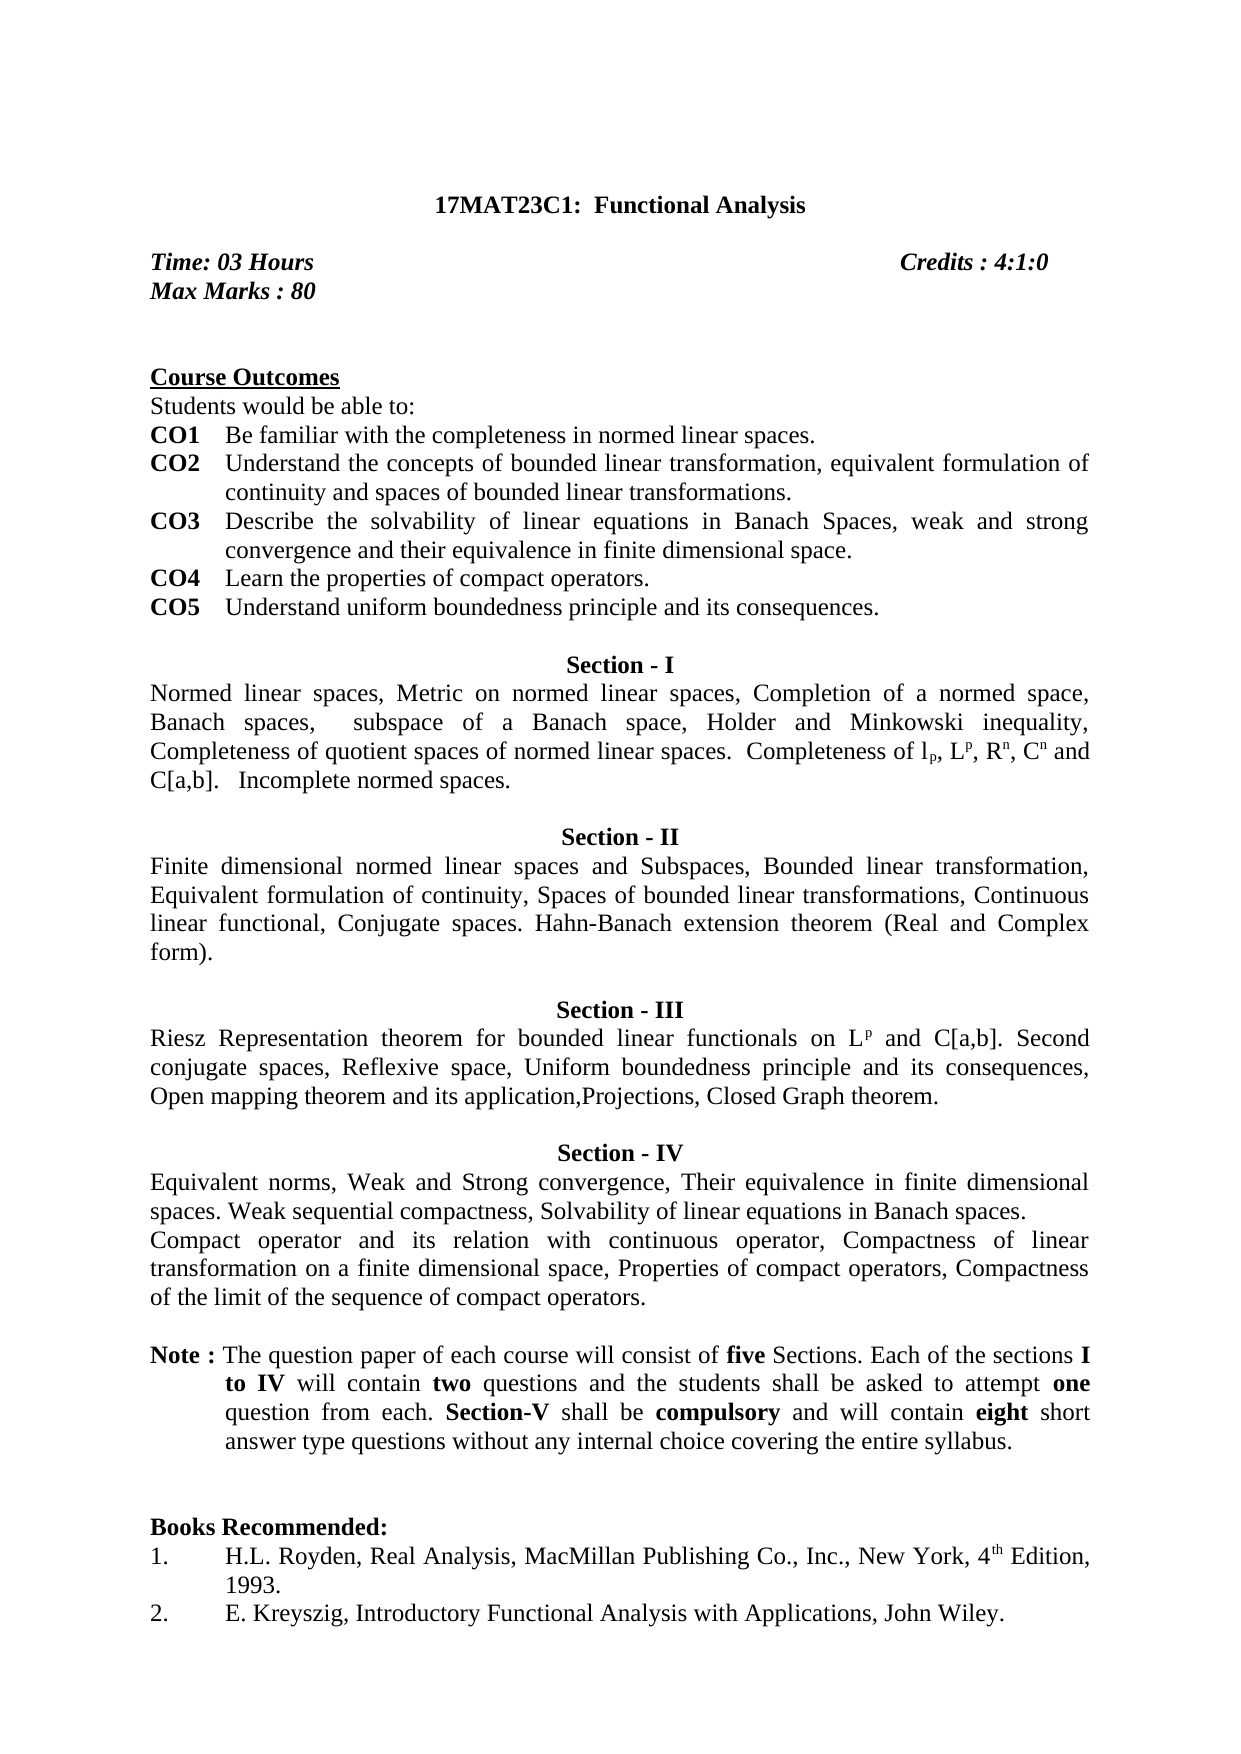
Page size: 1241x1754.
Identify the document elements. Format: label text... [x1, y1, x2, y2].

text CO2 Understand the concepts of bounded linear transformation, equivalent formulation of continuity and spaces of bounded linear transformations. [150, 448, 1090, 506]
text CO4 Learn the properties of compact operators. [150, 563, 1090, 592]
text Books Recommended: [150, 1512, 1090, 1541]
text 1. H.L. Royden, Real Analysis, MacMillan Publishing Co., Inc., New York, 4th Edition, 1993. [150, 1541, 1090, 1598]
text CO3 Describe the solvability of linear equations in Banach Spaces, weak and strong convergence and their equivalence in finite dimensional space. [150, 506, 1090, 563]
title 17MAT23C1: Functional Analysis [150, 190, 1090, 218]
text CO1 Be familiar with the completeness in normed linear spaces. [150, 420, 1090, 448]
subtitle Section - I [150, 650, 1090, 678]
text Course Outcomes [150, 362, 1090, 391]
text Section - II [150, 822, 1090, 851]
text Compact operator and its relation with continuous operator, Compactness of linear transformation on a finite dimensional space, Properties of compact operators, Compactness of the limit of the sequence of compact operators. [150, 1225, 1090, 1311]
text Riesz Representation theorem for bounded linear functionals on Lp and C[a,b]. Second conjugate spaces, Reflexive space, Uniform boundedness principle and its consequences, Open mapping theorem and its application,Projections, Closed Graph theorem. [150, 1023, 1090, 1110]
text CO5 Understand uniform boundedness principle and its consequences. [150, 592, 1090, 621]
text 2. E. Kreyszig, Introductory Functional Analysis with Applications, John Wiley. [150, 1598, 1090, 1627]
text Time: 03 Hours Credits : 4:1:0 [150, 247, 1090, 276]
text Max Marks : 80 [150, 276, 1090, 305]
text Students would be able to: [150, 391, 1090, 420]
text Normed linear spaces, Metric on normed linear spaces, Completion of a normed space, Banach spaces, subspace of a Banach space, Holder and Minkowski inequality, Completeness of quotient spaces of normed linear spaces. Completeness of lp, Lp, Rn, Cn and C[a,b]. Incomplete normed spaces. [150, 678, 1090, 793]
text Section - IV [150, 1138, 1090, 1167]
text Equivalent norms, Weak and Strong convergence, Their equivalence in finite dimensional spaces. Weak sequential compactness, Solvability of linear equations in Banach spaces. [150, 1167, 1090, 1225]
text Finite dimensional normed linear spaces and Subspaces, Bounded linear transformation, Equivalent formulation of continuity, Spaces of bounded linear transformations, Continuous linear functional, Conjugate spaces. Hahn-Banach extension theorem (Real and Complex form). [150, 851, 1090, 966]
text Note : The question paper of each course will consist of five Sections. Each of the sections I to IV will contain two questions and the students shall be asked to attempt one question from each. Section-V shall be compulsory and will contain eight short answer type questions without any internal choice covering the entire syllabus. [150, 1340, 1090, 1455]
text Section - III [150, 995, 1090, 1023]
